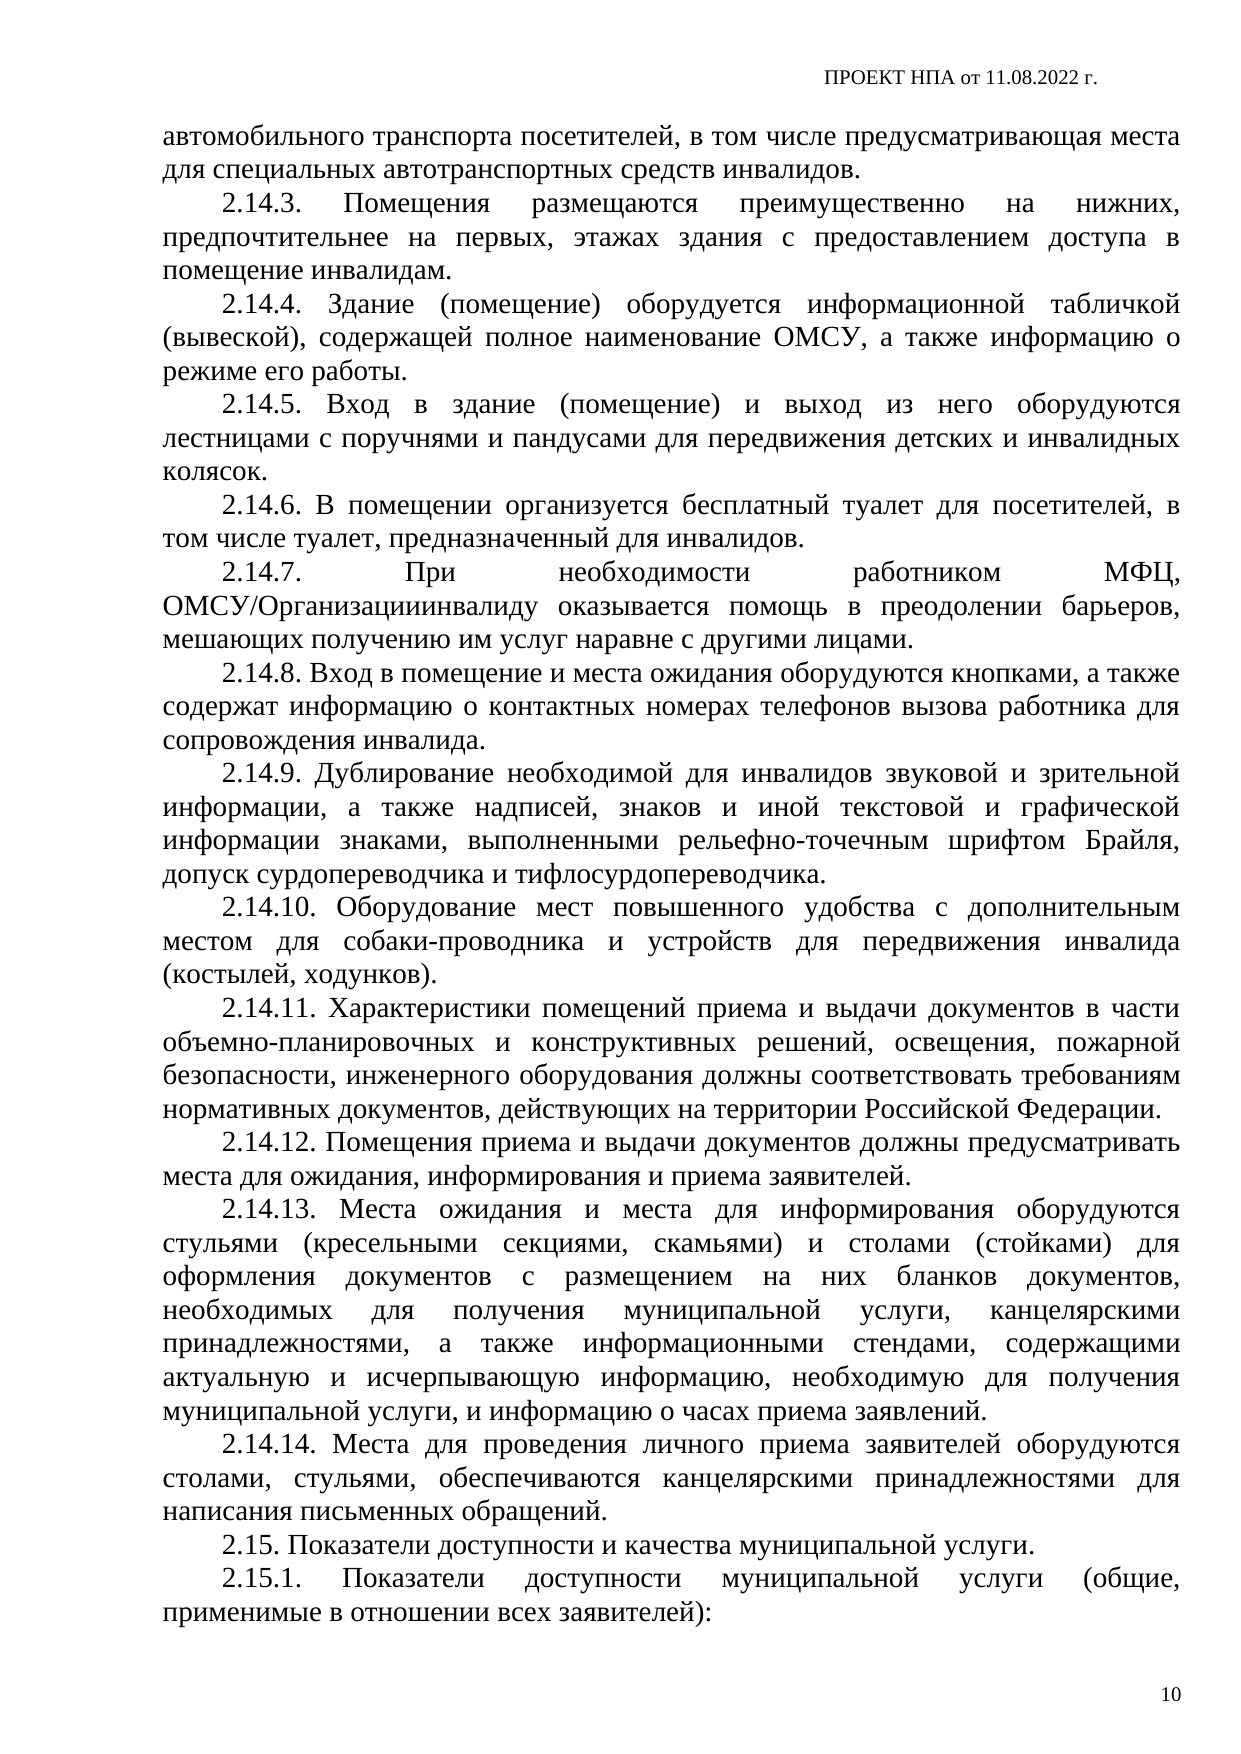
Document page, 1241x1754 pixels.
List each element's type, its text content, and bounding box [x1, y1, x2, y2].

text 2.14.10. Оборудование мест повышенного удобства с дополнительным местом для собаки-проводника и устройств для передвижения инвалида (костылей, ходунков). [162, 889, 1181, 990]
text 2.15. Показатели доступности и качества муниципальной услуги. [162, 1527, 1181, 1560]
text 2.14.6. В помещении организуется бесплатный туалет для посетителей, в том числе туалет, предназначенный для инвалидов. [162, 487, 1181, 554]
text 2.14.8. Вход в помещение и места ожидания оборудуются кнопками, а также содержат информацию о контактных номерах телефонов вызова работника для сопровождения инвалида. [162, 655, 1181, 755]
text 2.14.14. Места для проведения личного приема заявителей оборудуются столами, стульями, обеспечиваются канцелярскими принадлежностями для написания письменных обращений. [162, 1426, 1181, 1527]
text 2.14.7. При необходимости работником МФЦ, ОМСУ/Организацииинвалиду оказывается помощь в преодолении барьеров, мешающих получению им услуг наравне с другими лицами. [162, 554, 1181, 655]
text 2.14.3. Помещения размещаются преимущественно на нижних, предпочтительнее на первых, этажах здания с предоставлением доступа в помещение инвалидам. [162, 185, 1181, 286]
text 2.14.12. Помещения приема и выдачи документов должны предусматривать места для ожидания, информирования и приема заявителей. [162, 1124, 1181, 1191]
text 2.14.4. Здание (помещение) оборудуется информационной табличкой (вывеской), содержащей полное наименование ОМСУ, а также информацию о режиме его работы. [162, 286, 1181, 386]
text 2.14.11. Характеристики помещений приема и выдачи документов в части объемно-планировочных и конструктивных решений, освещения, пожарной безопасности, инженерного оборудования должны соответствовать требованиям нормативных документов, действующих на территории Российской Федерации. [162, 990, 1181, 1124]
text 2.14.9. Дублирование необходимой для инвалидов звуковой и зрительной информации, а также надписей, знаков и иной текстовой и графической информации знаками, выполненными рельефно-точечным шрифтом Брайля, допуск сурдопереводчика и тифлосурдопереводчика. [162, 755, 1181, 889]
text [162, 118, 1181, 185]
text 2.15.1. Показатели доступности муниципальной услуги (общие, применимые в отношении всех заявителей): [162, 1560, 1181, 1627]
text 2.14.5. Вход в здание (помещение) и выход из него оборудуются лестницами с поручнями и пандусами для передвижения детских и инвалидных колясок. [162, 386, 1181, 487]
text 2.14.13. Места ожидания и места для информирования оборудуются стульями (кресельными секциями, скамьями) и столами (стойками) для оформления документов с размещением на них бланков документов, необходимых для получения муниципальной услуги, канцелярскими принадлежностями, а также информационными стендами, содержащими актуальную и исчерпывающую информацию, необходимую для получения муниципальной услуги, и информацию о часах приема заявлений. [162, 1191, 1181, 1426]
